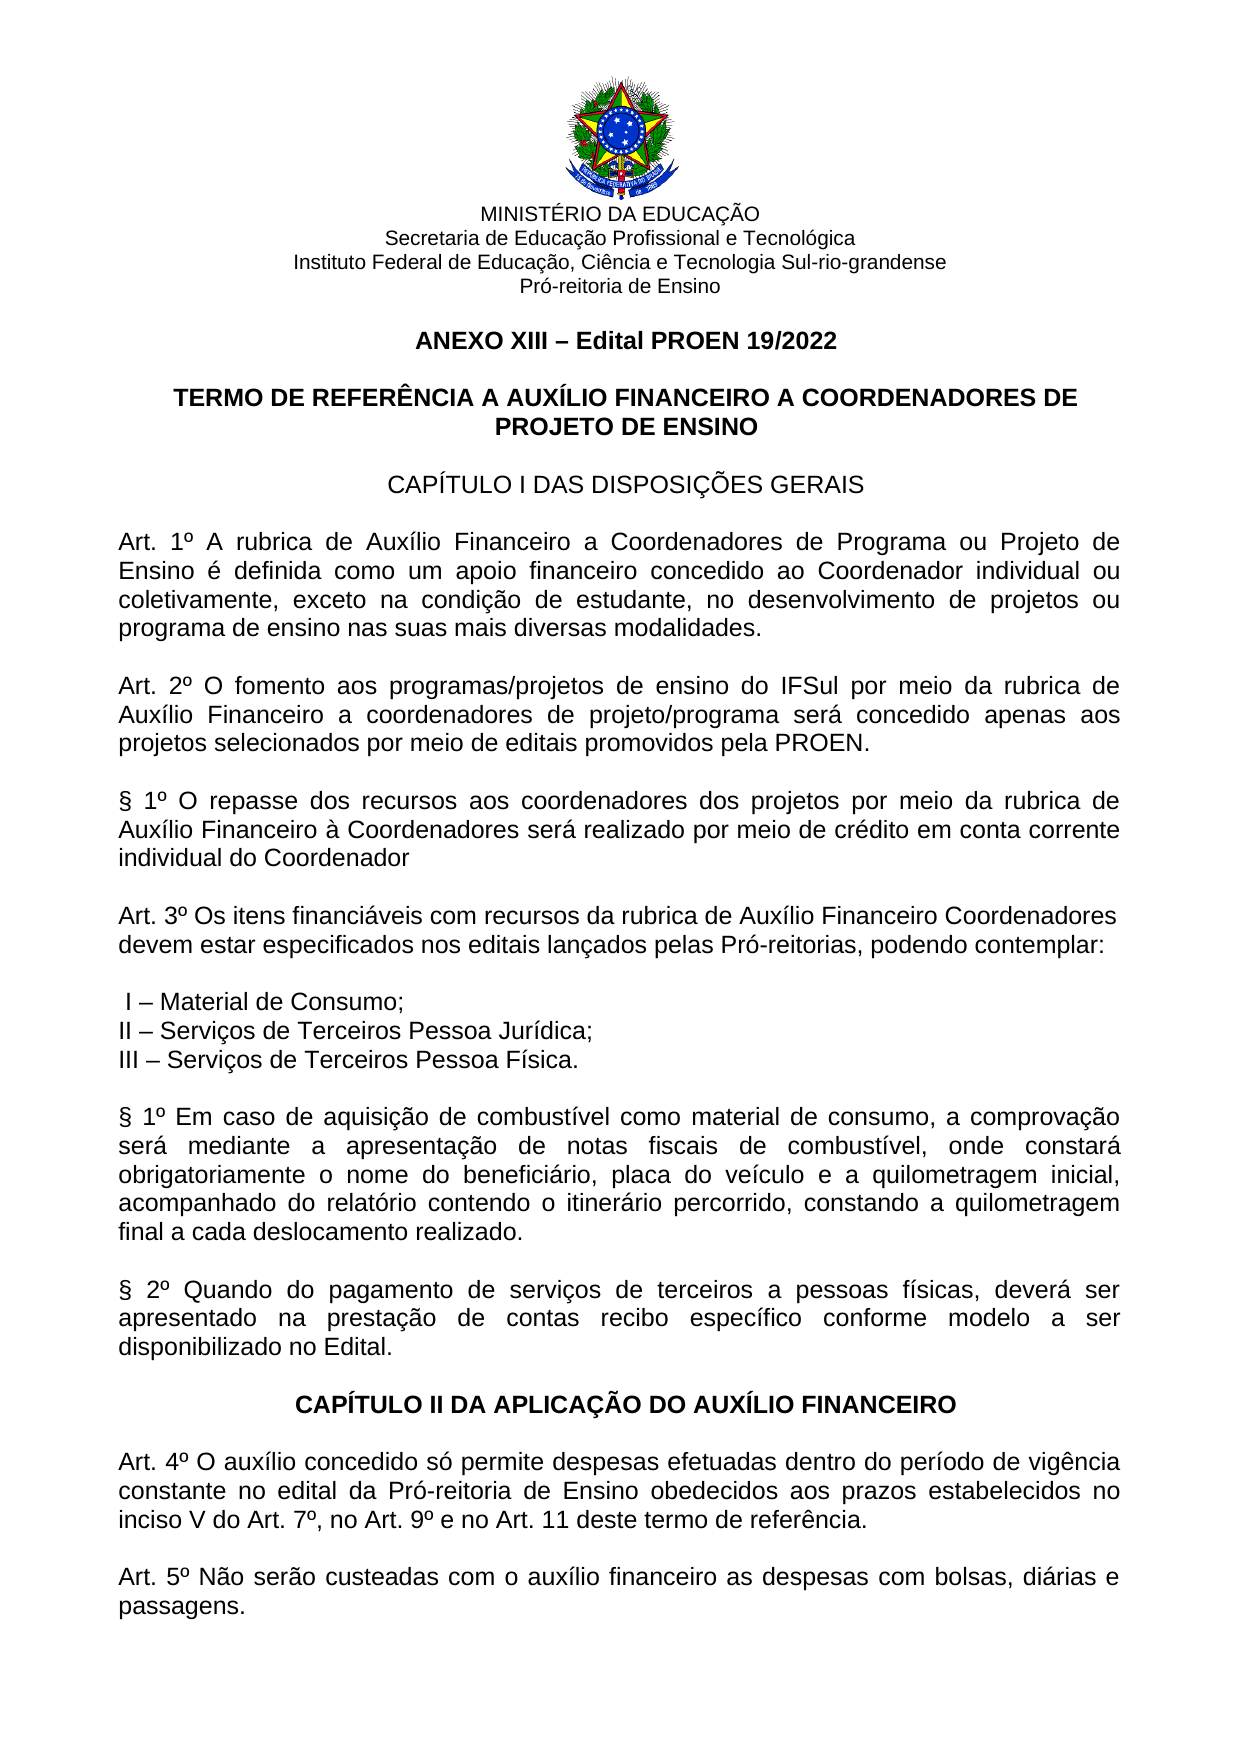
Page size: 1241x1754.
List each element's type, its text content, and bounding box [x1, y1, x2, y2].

text I – Material de Consumo; [118, 987, 1122, 1016]
picture [559, 73, 682, 202]
text § 1º Em caso de aquisição de combustível como material de consumo, a comprovação será mediante a apresentação de notas fiscais de combustível, onde constará obrigatoriamente o nome do beneficiário, placa do veículo e a quilometragem inicial, acompanhado do relatório contendo o itinerário percorrido, constando a quilometragem final a cada deslocamento realizado. [118, 1102, 1122, 1246]
text CAPÍTULO I DAS DISPOSIÇÕES GERAIS [130, 469, 1122, 498]
text § 2º Quando do pagamento de serviços de terceiros a pessoas físicas, deverá ser apresentado na prestação de contas recibo específico conforme modelo a ser disponibilizado no Edital. [118, 1274, 1122, 1361]
text Art. 2º O fomento aos programas/projetos de ensino do IFSul por meio da rubrica de Auxílio Financeiro a coordenadores de projeto/programa será concedido apenas aos projetos selecionados por meio de editais promovidos pela PROEN. [118, 671, 1122, 757]
text Art. 3º Os itens financiáveis com recursos da rubrica de Auxílio Financeiro Coordenadores devem estar especificados nos editais lançados pelas Pró-reitorias, podendo contemplar: [118, 901, 1122, 958]
text § 1º O repasse dos recursos aos coordenadores dos projetos por meio da rubrica de Auxílio Financeiro à Coordenadores será realizado por meio de crédito em conta corrente individual do Coordenador [118, 786, 1122, 872]
text Art. 4º O auxílio concedido só permite despesas efetuadas dentro do período de vigência constante no edital da Pró-reitoria de Ensino obedecidos aos prazos estabelecidos no inciso V do Art. 7º, no Art. 9º e no Art. 11 deste termo de referência. [118, 1447, 1122, 1533]
text III – Serviços de Terceiros Pessoa Física. [118, 1044, 1122, 1073]
text CAPÍTULO II DA APLICAÇÃO DO AUXÍLIO FINANCEIRO [130, 1389, 1122, 1418]
text II – Serviços de Terceiros Pessoa Jurídica; [118, 1016, 1122, 1044]
text ANEXO XIII – Edital PROEN 19/2022 [130, 326, 1122, 354]
text TERMO DE REFERÊNCIA A AUXÍLIO FINANCEIRO A COORDENADORES DE PROJETO DE ENSINO [130, 383, 1122, 441]
text Art. 5º Não serão custeadas com o auxílio financeiro as despesas com bolsas, diárias e passagens. [118, 1562, 1122, 1619]
text Art. 1º A rubrica de Auxílio Financeiro a Coordenadores de Programa ou Projeto de Ensino é definida como um apoio financeiro concedido ao Coordenador individual ou coletivamente, exceto na condição de estudante, no desenvolvimento de projetos ou programa de ensino nas suas mais diversas modalidades. [118, 527, 1122, 642]
